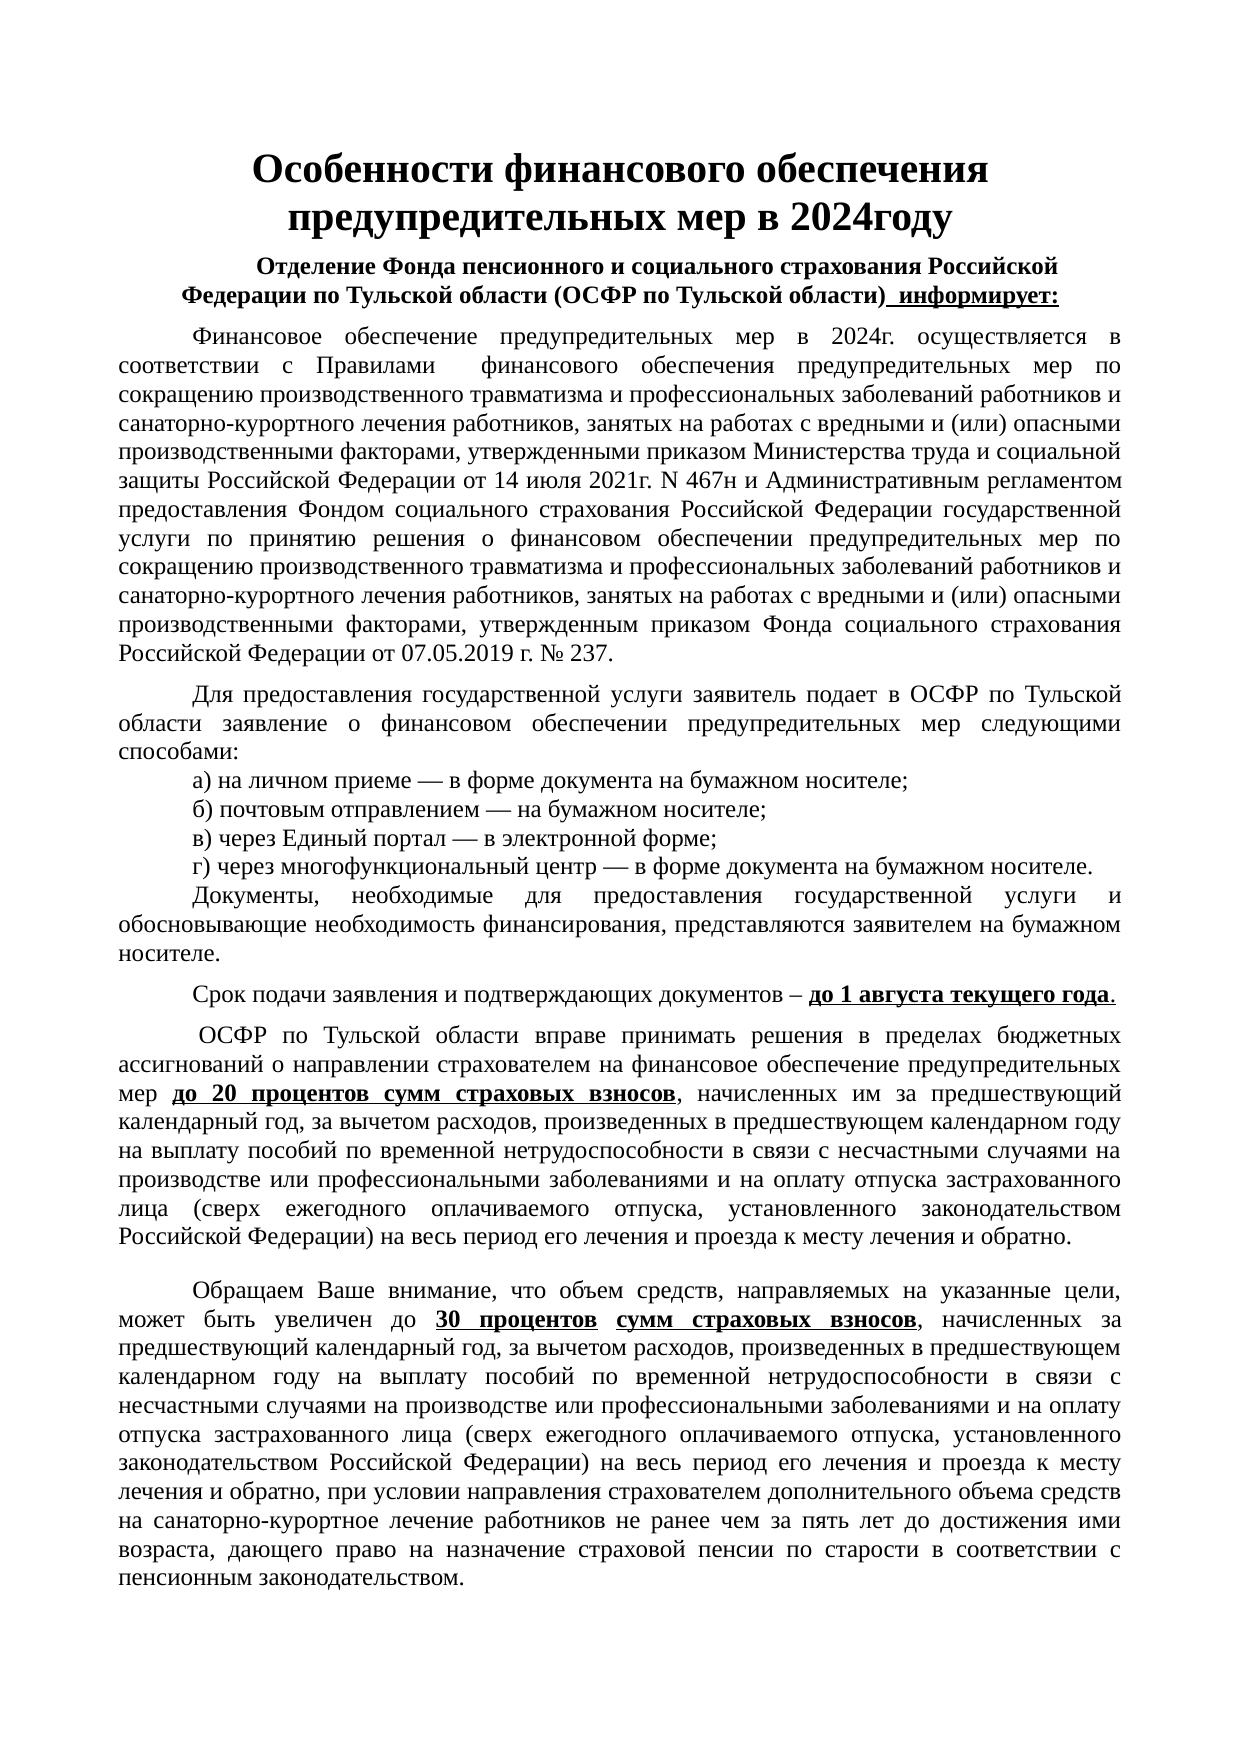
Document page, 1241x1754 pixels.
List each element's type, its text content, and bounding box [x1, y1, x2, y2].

subtitle Особенности финансового обеспечения предупредительных мер в 2024году [118, 143, 1122, 239]
text в) через Единый портал — в электронной форме; [118, 823, 1122, 851]
text Отделение Фонда пенсионного и социального страхования Российской Федерации по Тульской области (ОСФР по Тульской области) информирует: [118, 251, 1122, 309]
text Финансовое обеспечение предупредительных мер в 2024г. осуществляется в соответствии с Правилами финансового обеспечения предупредительных мер по сокращению производственного травматизма и профессиональных заболеваний работников и санаторно-курортного лечения работников, занятых на работах с вредными и (или) опасными производственными факторами, утвержденными приказом Министерства труда и социальной защиты Российской Федерации от 14 июля 2021г. N 467н и Административным регламентом предоставления Фондом социального страхования Российской Федерации государственной услуги по принятию решения о финансовом обеспечении предупредительных мер по сокращению производственного травматизма и профессиональных заболеваний работников и санаторно-курортного лечения работников, занятых на работах с вредными и (или) опасными производственными факторами, утвержденным приказом Фонда социального страхования Российской Федерации от 07.05.2019 г. № 237. [118, 321, 1122, 666]
text Срок подачи заявления и подтверждающих документов – до 1 августа текущего года. [118, 979, 1122, 1008]
text а) на личном приеме — в форме документа на бумажном носителе; [118, 765, 1122, 794]
text г) через многофункциональный центр — в форме документа на бумажном носителе. [118, 851, 1122, 880]
text б) почтовым отправлением — на бумажном носителе; [118, 794, 1122, 823]
text ОСФР по Тульской области вправе принимать решения в пределах бюджетных ассигнований о направлении страхователем на финансовое обеспечение предупредительных мер до 20 процентов сумм страховых взносов, начисленных им за предшествующий календарный год, за вычетом расходов, произведенных в предшествующем календарном году на выплату пособий по временной нетрудоспособности в связи с несчастными случаями на производстве или профессиональными заболеваниями и на оплату отпуска застрахованного лица (сверх ежегодного оплачиваемого отпуска, установленного законодательством Российской Федерации) на весь период его лечения и проезда к месту лечения и обратно. [118, 1020, 1122, 1250]
text Для предоставления государственной услуги заявитель подает в ОСФР по Тульской области заявление о финансовом обеспечении предупредительных мер следующими способами: [118, 679, 1122, 765]
text Обращаем Ваше внимание, что объем средств, направляемых на указанные цели, может быть увеличен до 30 процентов сумм страховых взносов, начисленных за предшествующий календарный год, за вычетом расходов, произведенных в предшествующем календарном году на выплату пособий по временной нетрудоспособности в связи с несчастными случаями на производстве или профессиональными заболеваниями и на оплату отпуска застрахованного лица (сверх ежегодного оплачиваемого отпуска, установленного законодательством Российской Федерации) на весь период его лечения и проезда к месту лечения и обратно, при условии направления страхователем дополнительного объема средств на санаторно-курортное лечение работников не ранее чем за пять лет до достижения ими возраста, дающего право на назначение страховой пенсии по старости в соответствии с пенсионным законодательством. [118, 1275, 1122, 1591]
text Документы, необходимые для предоставления государственной услуги и обосновывающие необходимость финансирования, представляются заявителем на бумажном носителе. [118, 880, 1122, 966]
